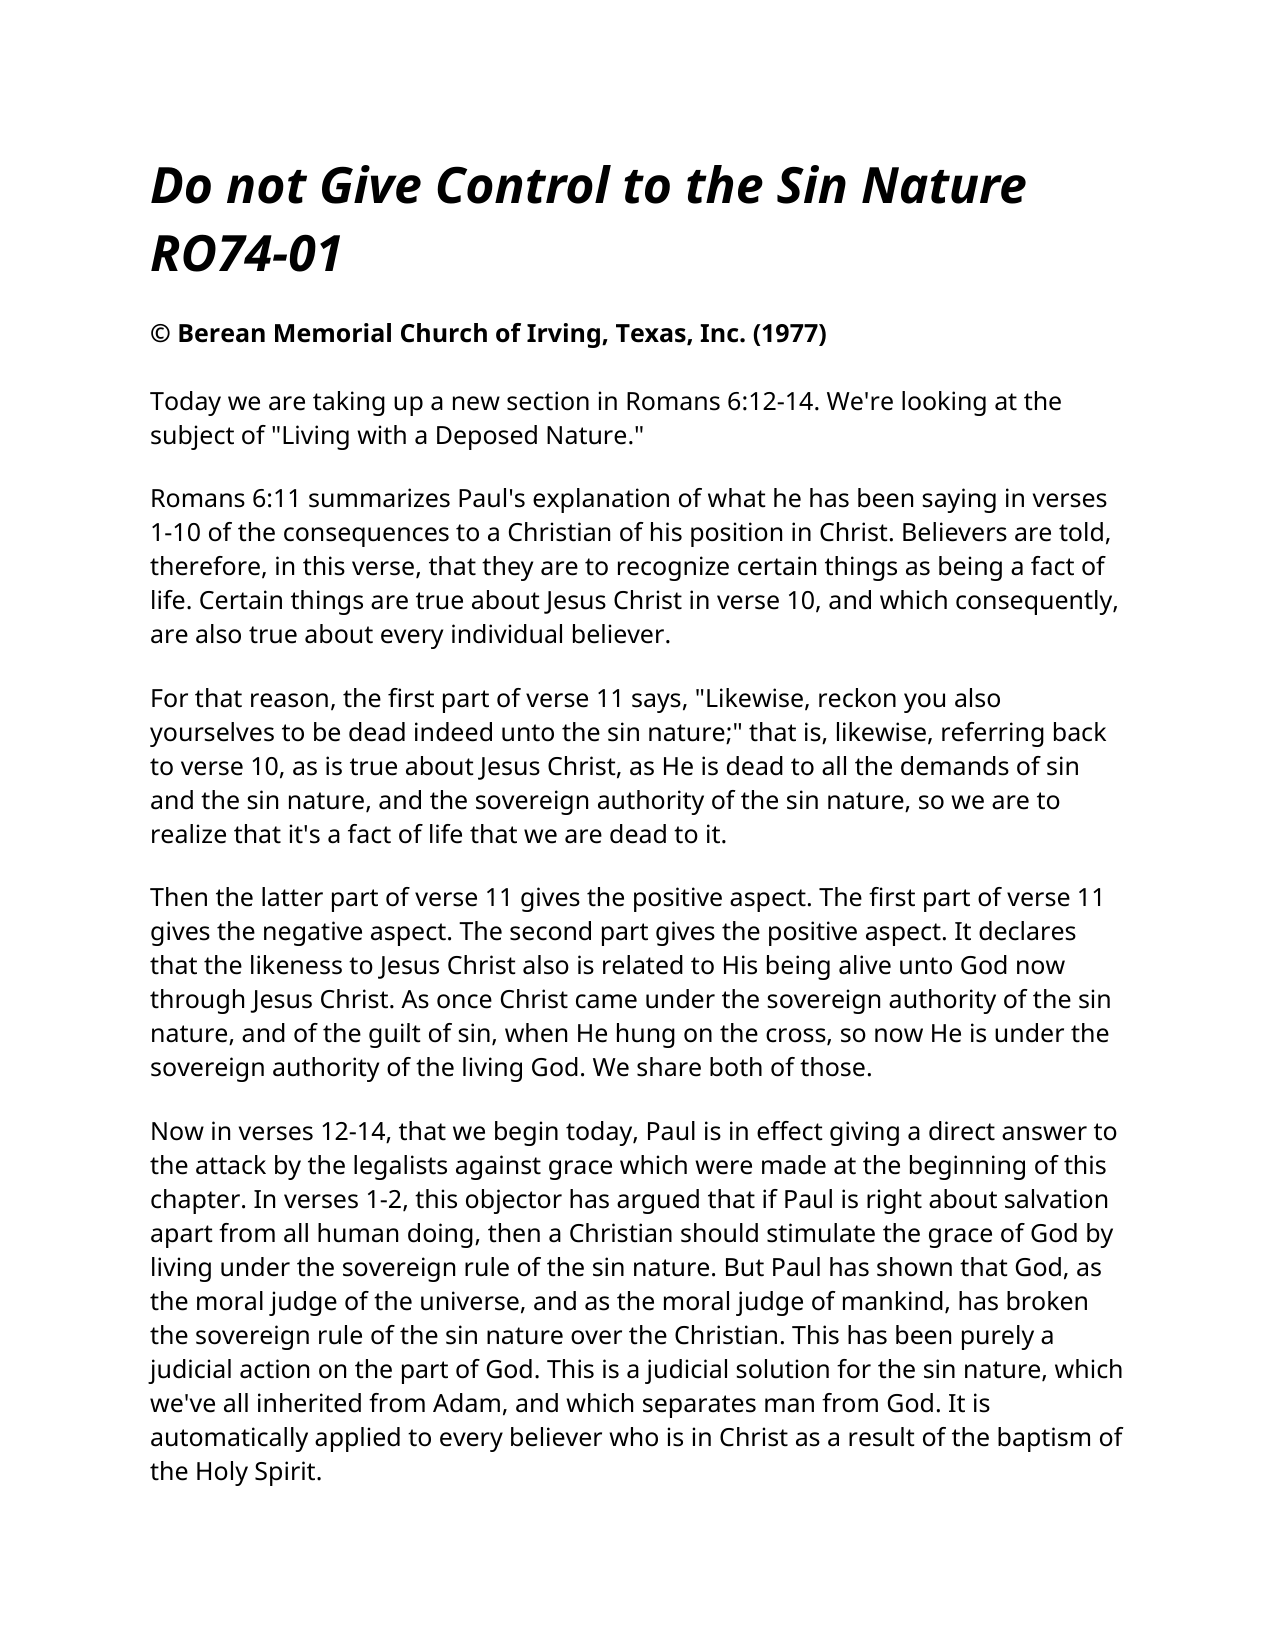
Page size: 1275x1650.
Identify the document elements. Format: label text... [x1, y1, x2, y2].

text For that reason, the first part of verse 11 says, "Likewise, reckon you also yourselves to be dead indeed unto the sin nature;" that is, likewise, referring back to verse 10, as is true about Jesus Christ, as He is dead to all the demands of sin and the sin nature, and the sovereign authority of the sin nature, so we are to realize that it's a fact of life that we are dead to it. [150, 680, 1125, 851]
text Then the latter part of verse 11 gives the positive aspect. The first part of verse 11 gives the negative aspect. The second part gives the positive aspect. It declares that the likeness to Jesus Christ also is related to His being alive unto God now through Jesus Christ. As once Christ came under the sovereign authority of the sin nature, and of the guilt of sin, when He hung on the cross, so now He is under the sovereign authority of the living God. We share both of those. [150, 880, 1125, 1084]
text Now in verses 12-14, that we begin today, Paul is in effect giving a direct answer to the attack by the legalists against grace which were made at the beginning of this chapter. In verses 1-2, this objector has argued that if Paul is right about salvation apart from all human doing, then a Christian should stimulate the grace of God by living under the sovereign rule of the sin nature. But Paul has shown that God, as the moral judge of the universe, and as the moral judge of mankind, has broken the sovereign rule of the sin nature over the Christian. This has been purely a judicial action on the part of God. This is a judicial solution for the sin nature, which we've all inherited from Adam, and which separates man from God. It is automatically applied to every believer who is in Christ as a result of the baptism of the Holy Spirit. [150, 1113, 1125, 1488]
text Today we are taking up a new section in Romans 6:12-14. We're looking at the subject of "Living with a Deposed Nature." [150, 349, 1125, 452]
text Do not Give Control to the Sin Nature RO74-01 [150, 150, 1125, 286]
text © Berean Memorial Church of Irving, Texas, Inc. (1977) [150, 315, 1125, 349]
text Romans 6:11 summarizes Paul's explanation of what he has been saying in verses 1-10 of the consequences to a Christian of his position in Christ. Believers are told, therefore, in this verse, that they are to recognize certain things as being a fact of life. Certain things are true about Jesus Christ in verse 10, and which consequently, are also true about every individual believer. [150, 481, 1125, 651]
